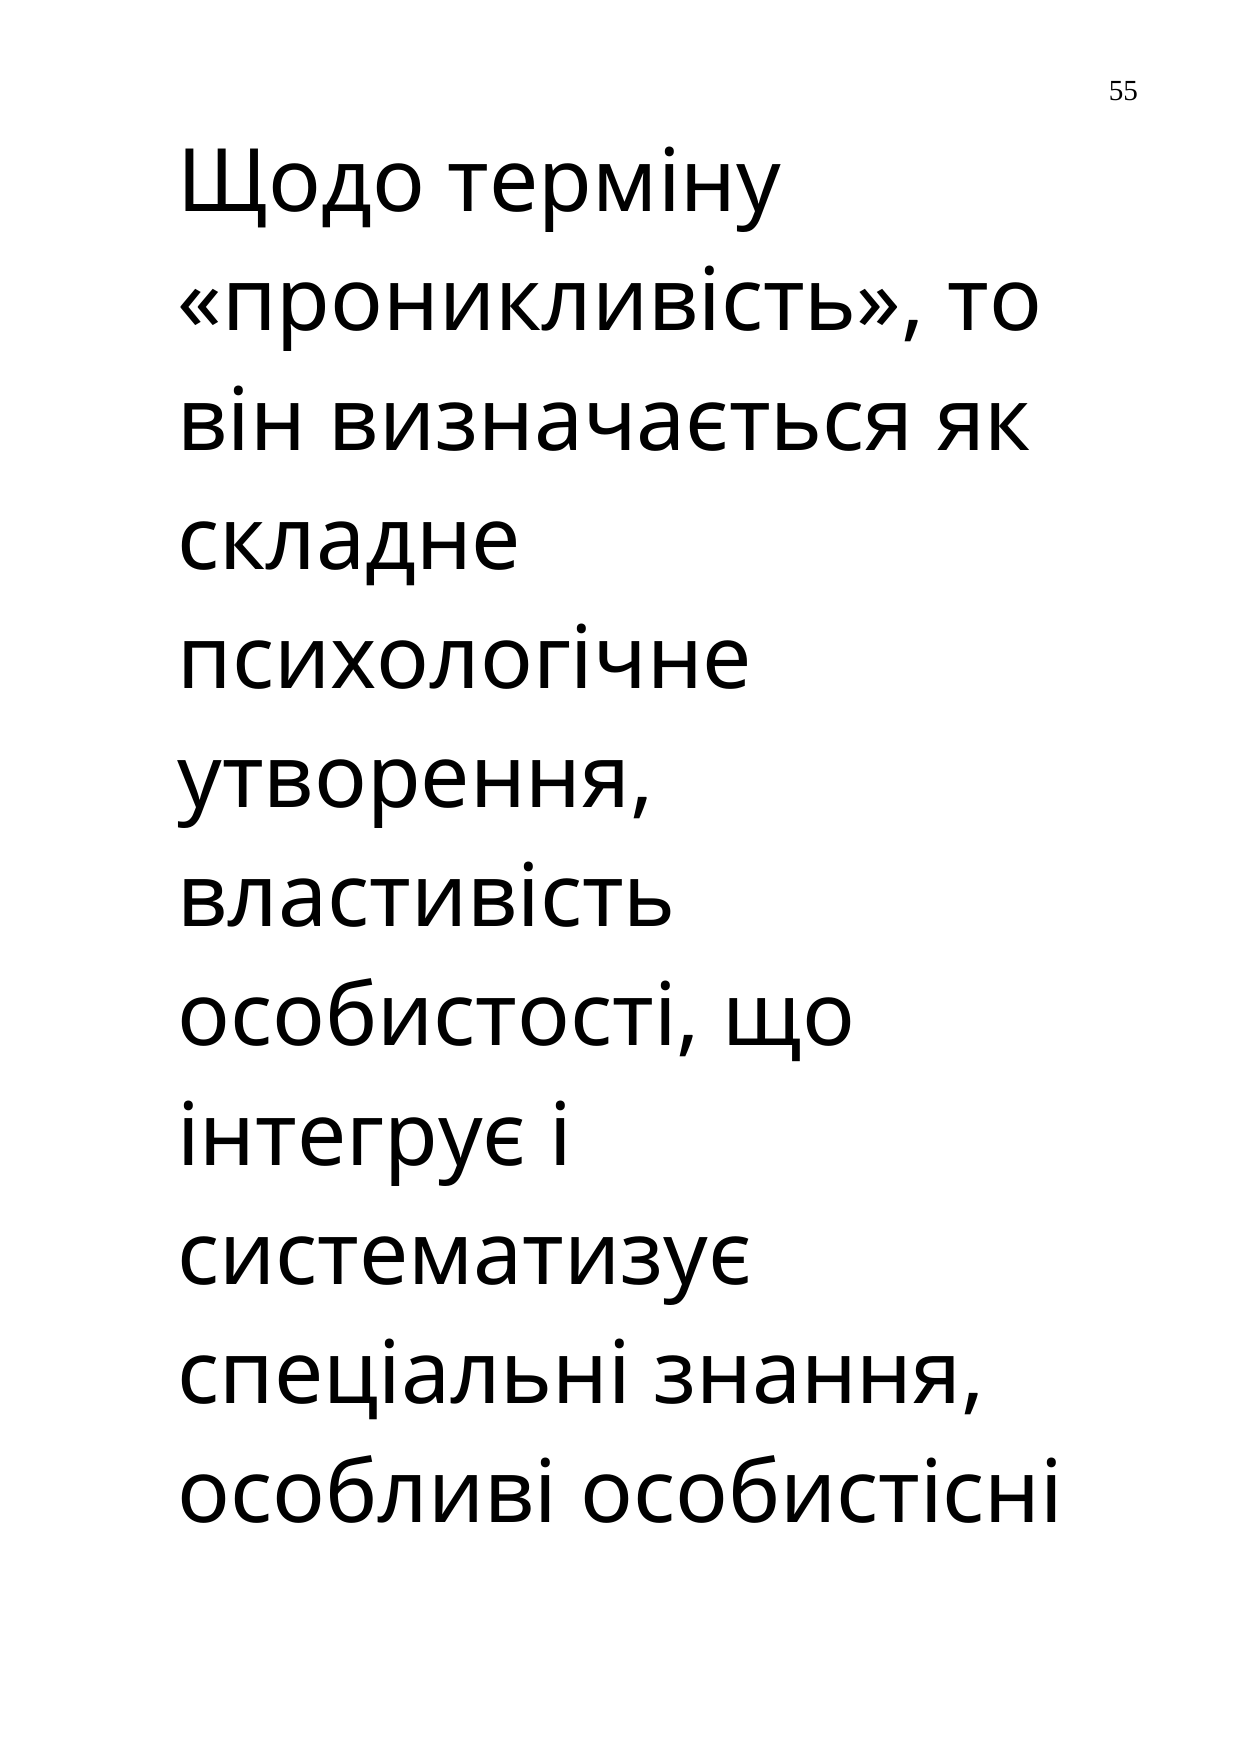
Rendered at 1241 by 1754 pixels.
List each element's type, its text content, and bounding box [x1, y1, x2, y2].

text Щодо терміну «проникливість», то він визначається як складне [177, 118, 1152, 595]
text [177, 1310, 1152, 1548]
text психологічне утворення, властивість особистості, що інтегрує і систематизує [177, 595, 1152, 1310]
